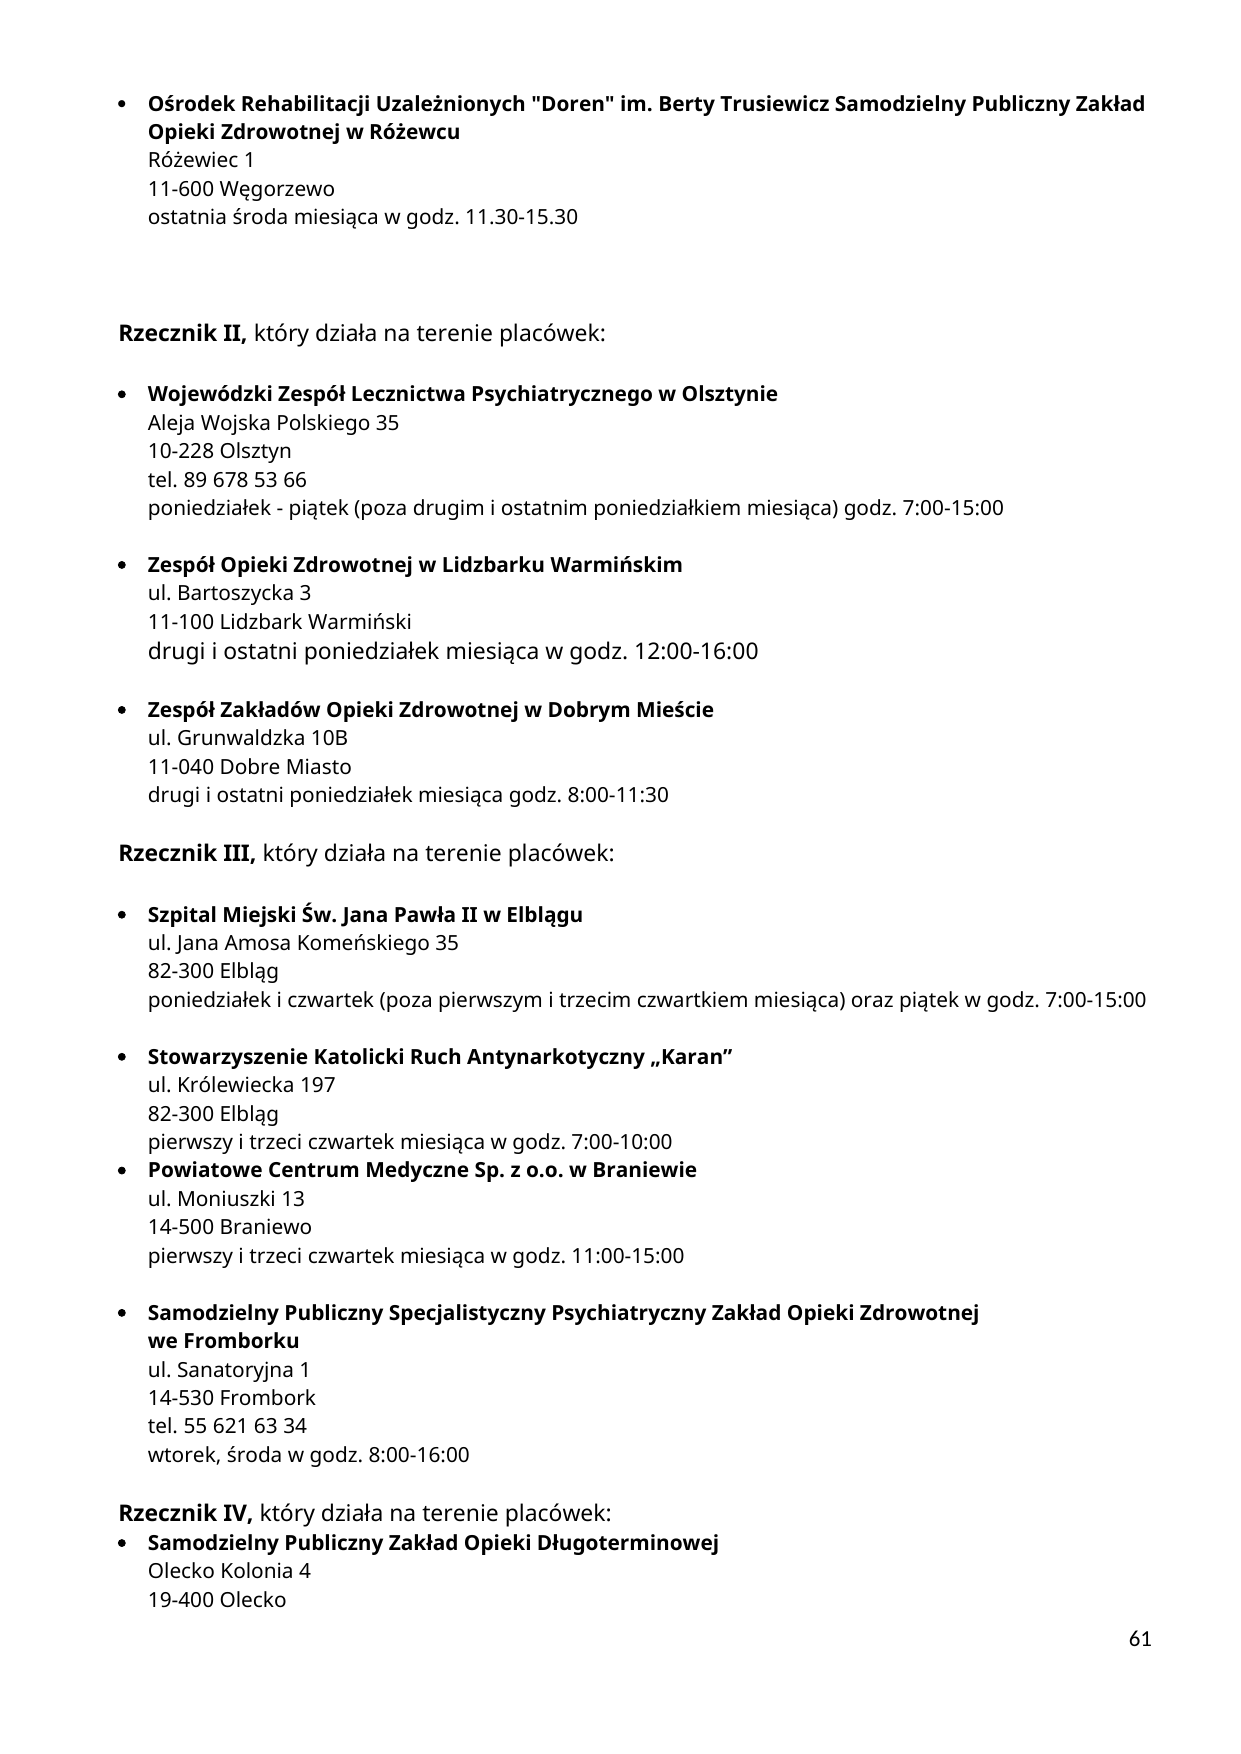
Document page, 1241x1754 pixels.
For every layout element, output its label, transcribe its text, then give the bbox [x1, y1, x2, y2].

list tel. 55 621 63 34 wtorek, środa w godz. 8:00-16:00 [148, 1412, 1152, 1468]
list Olecko Kolonia 4 [148, 1557, 1152, 1585]
list Różewiec 1 [148, 146, 1152, 174]
list ul. Królewiecka 197 [148, 1070, 1152, 1099]
text Rzecznik IV, który działa na terenie placówek: [118, 1497, 1152, 1528]
list pierwszy i trzeci czwartek miesiąca w godz. 7:00-10:00 [148, 1127, 1152, 1156]
text Rzecznik II, który działa na terenie placówek: [118, 317, 1152, 348]
list 11-100 Lidzbark Warmiński [148, 607, 1152, 635]
list Zespół Opieki Zdrowotnej w Lidzbarku Warmińskim [118, 550, 1152, 578]
list Stowarzyszenie Katolicki Ruch Antynarkotyczny „Karan” [118, 1042, 1152, 1070]
text Rzecznik III, który działa na terenie placówek: [118, 837, 1152, 868]
list Powiatowe Centrum Medyczne Sp. z o.o. w Braniewie ul. Moniuszki 13 [118, 1156, 1152, 1212]
list 11-040 Dobre Miasto drugi i ostatni poniedziałek miesiąca godz. 8:00-11:30 [148, 752, 1152, 809]
list 14-530 Frombork [148, 1383, 1152, 1412]
list ul. Bartoszycka 3 [148, 578, 1152, 607]
list 14-500 Braniewo pierwszy i trzeci czwartek miesiąca w godz. 11:00-15:00 [148, 1212, 1152, 1269]
list ostatnia środa miesiąca w godz. 11.30-15.30 [148, 202, 1152, 231]
list Zespół Zakładów Opieki Zdrowotnej w Dobrym Mieście ul. Grunwaldzka 10B [118, 695, 1152, 752]
list Samodzielny Publiczny Zakład Opieki Długoterminowej [118, 1528, 1152, 1557]
list Ośrodek Rehabilitacji Uzależnionych "Doren" im. Berty Trusiewicz Samodzielny Publiczny Zakład Opieki Zdrowotnej w Różewcu [118, 89, 1152, 146]
list 11-600 Węgorzewo [148, 174, 1152, 202]
list Samodzielny Publiczny Specjalistyczny Psychiatryczny Zakład Opieki Zdrowotnej we Fromborku ul. Sanatoryjna 1 [118, 1298, 1152, 1383]
list 19-400 Olecko [148, 1585, 1152, 1613]
list 10-228 Olsztyn tel. 89 678 53 66 poniedziałek - piątek (poza drugim i ostatnim poniedziałkiem miesiąca) godz. 7:00-15:00 [148, 436, 1152, 522]
list 82-300 Elbląg [148, 1099, 1152, 1127]
list Szpital Miejski Św. Jana Pawła II w Elblągu ul. Jana Amosa Komeńskiego 35 [118, 900, 1152, 957]
list 82-300 Elbląg poniedziałek i czwartek (poza pierwszym i trzecim czwartkiem miesiąca) oraz piątek w godz. 7:00-15:00 [148, 957, 1152, 1013]
list drugi i ostatni poniedziałek miesiąca w godz. 12:00-16:00 [148, 635, 1152, 667]
list Wojewódzki Zespół Lecznictwa Psychiatrycznego w Olsztynie Aleja Wojska Polskiego 35 [118, 379, 1152, 436]
